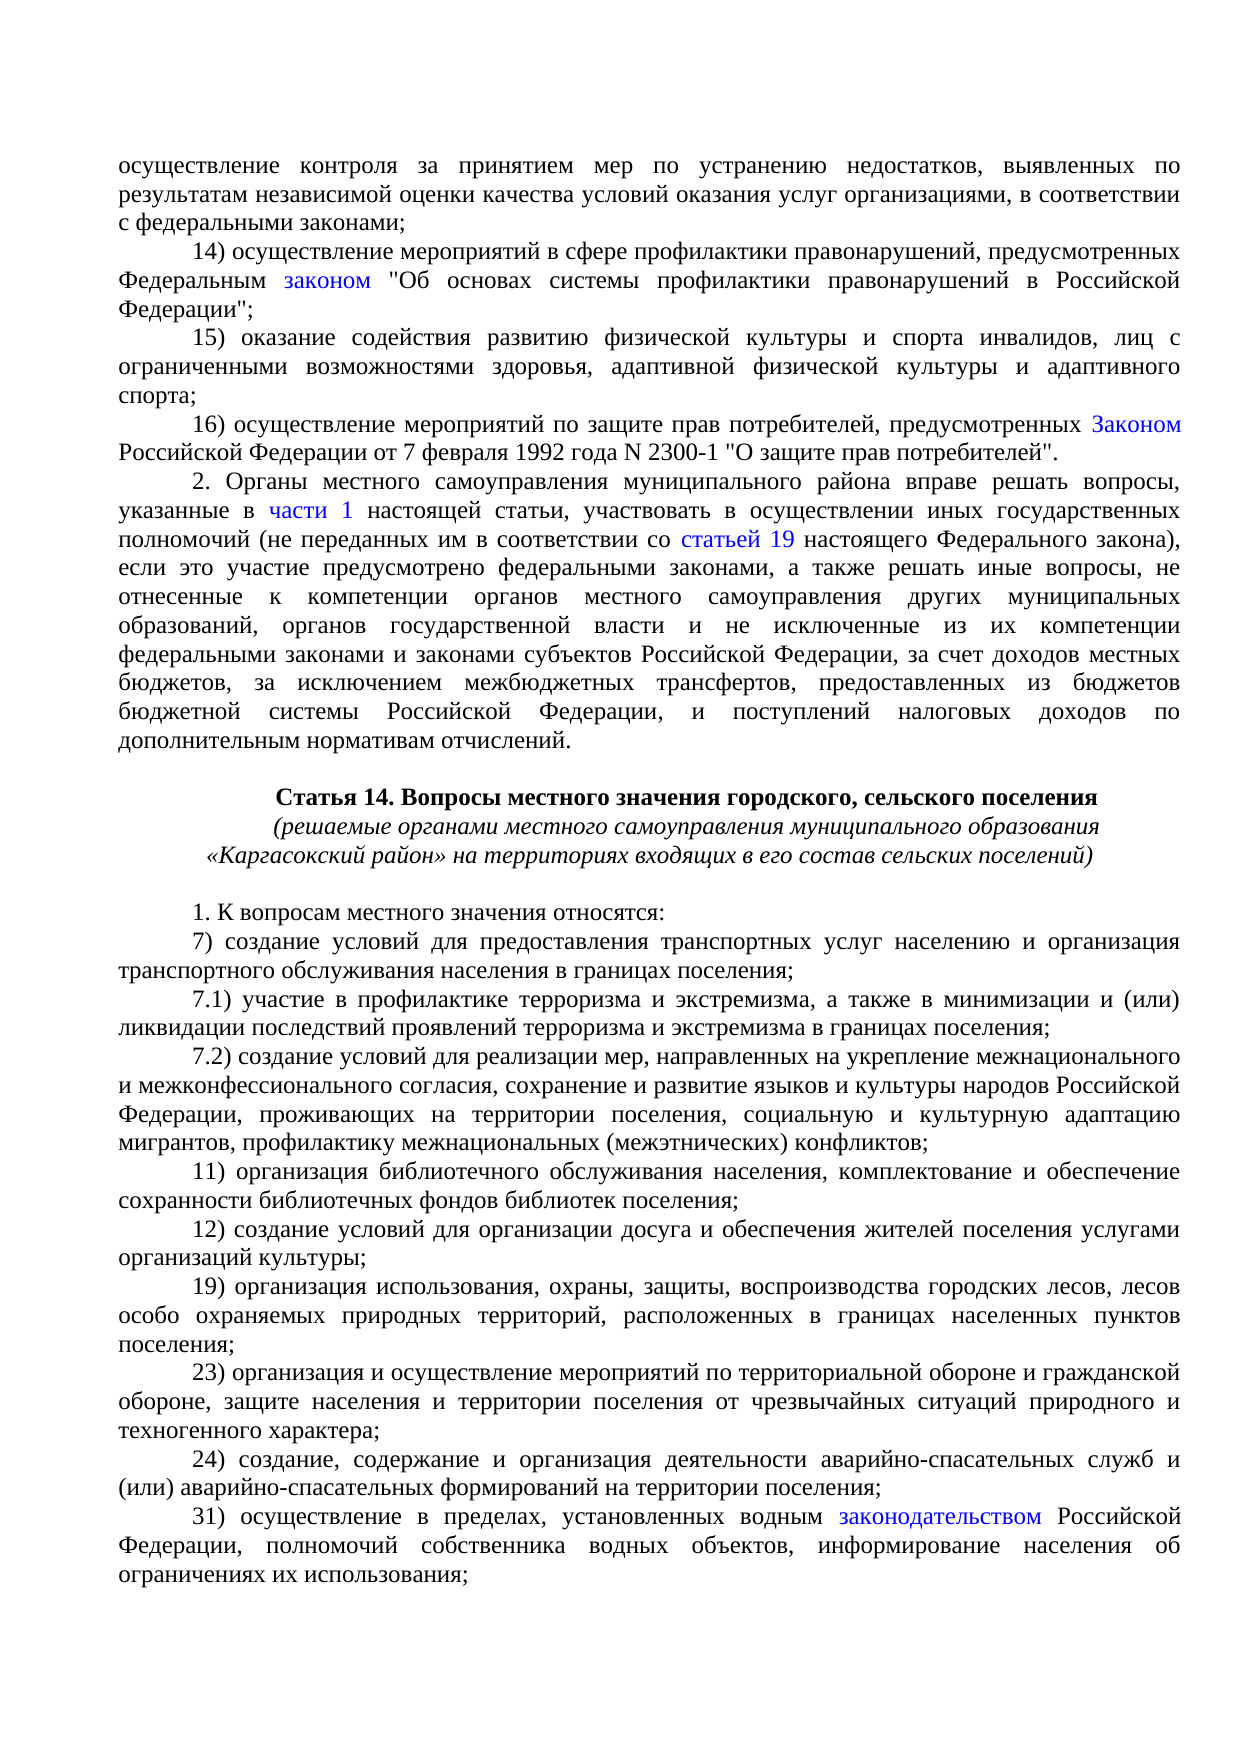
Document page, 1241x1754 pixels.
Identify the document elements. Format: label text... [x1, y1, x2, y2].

text 31) осуществление в пределах, установленных водным законодательством Российской Федерации, полномочий собственника водных объектов, информирование населения об ограничениях их использования; [118, 1501, 1181, 1587]
text 15) оказание содействия развитию физической культуры и спорта инвалидов, лиц с ограниченными возможностями здоровья, адаптивной физической культуры и адаптивного спорта; [118, 322, 1181, 409]
text 7) создание условий для предоставления транспортных услуг населению и организация транспортного обслуживания населения в границах поселения; [118, 926, 1181, 984]
text 7.1) участие в профилактике терроризма и экстремизма, а также в минимизации и (или) ликвидации последствий проявлений терроризма и экстремизма в границах поселения; [118, 984, 1181, 1041]
text 1. К вопросам местного значения относятся: [118, 897, 1181, 926]
text 12) создание условий для организации досуга и обеспечения жителей поселения услугами организаций культуры; [118, 1214, 1181, 1271]
text 16) осуществление мероприятий по защите прав потребителей, предусмотренных Законом Российской Федерации от 7 февраля 1992 года N 2300-1 "О защите прав потребителей". [118, 409, 1181, 466]
text 2. Органы местного самоуправления муниципального района вправе решать вопросы, указанные в части 1 настоящей статьи, участвовать в осуществлении иных государственных полномочий (не переданных им в соответствии со статьей 19 настоящего Федерального закона), если это участие предусмотрено федеральными законами, а также решать иные вопросы, не отнесенные к компетенции органов местного самоуправления других муниципальных образований, органов государственной власти и не исключенные из их компетенции федеральными законами и законами субъектов Российской Федерации, за счет доходов местных бюджетов, за исключением межбюджетных трансфертов, предоставленных из бюджетов бюджетной системы Российской Федерации, и поступлений налоговых доходов по дополнительным нормативам отчислений. [118, 466, 1181, 754]
text 11) организация библиотечного обслуживания населения, комплектование и обеспечение сохранности библиотечных фондов библиотек поселения; [118, 1156, 1181, 1214]
text (решаемые органами местного самоуправления муниципального образования «Каргасокский район» на территориях входящих в его состав сельских поселений) [118, 811, 1181, 869]
text 19) организация использования, охраны, защиты, воспроизводства городских лесов, лесов особо охраняемых природных территорий, расположенных в границах населенных пунктов поселения; [118, 1271, 1181, 1357]
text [118, 150, 1181, 236]
text 24) создание, содержание и организация деятельности аварийно-спасательных служб и (или) аварийно-спасательных формирований на территории поселения; [118, 1444, 1181, 1501]
text 23) организация и осуществление мероприятий по территориальной обороне и гражданской обороне, защите населения и территории поселения от чрезвычайных ситуаций природного и техногенного характера; [118, 1357, 1181, 1444]
text Статья 14. Вопросы местного значения городского, сельского поселения [118, 782, 1181, 811]
text 14) осуществление мероприятий в сфере профилактики правонарушений, предусмотренных Федеральным законом "Об основах системы профилактики правонарушений в Российской Федерации"; [118, 236, 1181, 322]
text 7.2) создание условий для реализации мер, направленных на укрепление межнационального и межконфессионального согласия, сохранение и развитие языков и культуры народов Российской Федерации, проживающих на территории поселения, социальную и культурную адаптацию мигрантов, профилактику межнациональных (межэтнических) конфликтов; [118, 1041, 1181, 1156]
